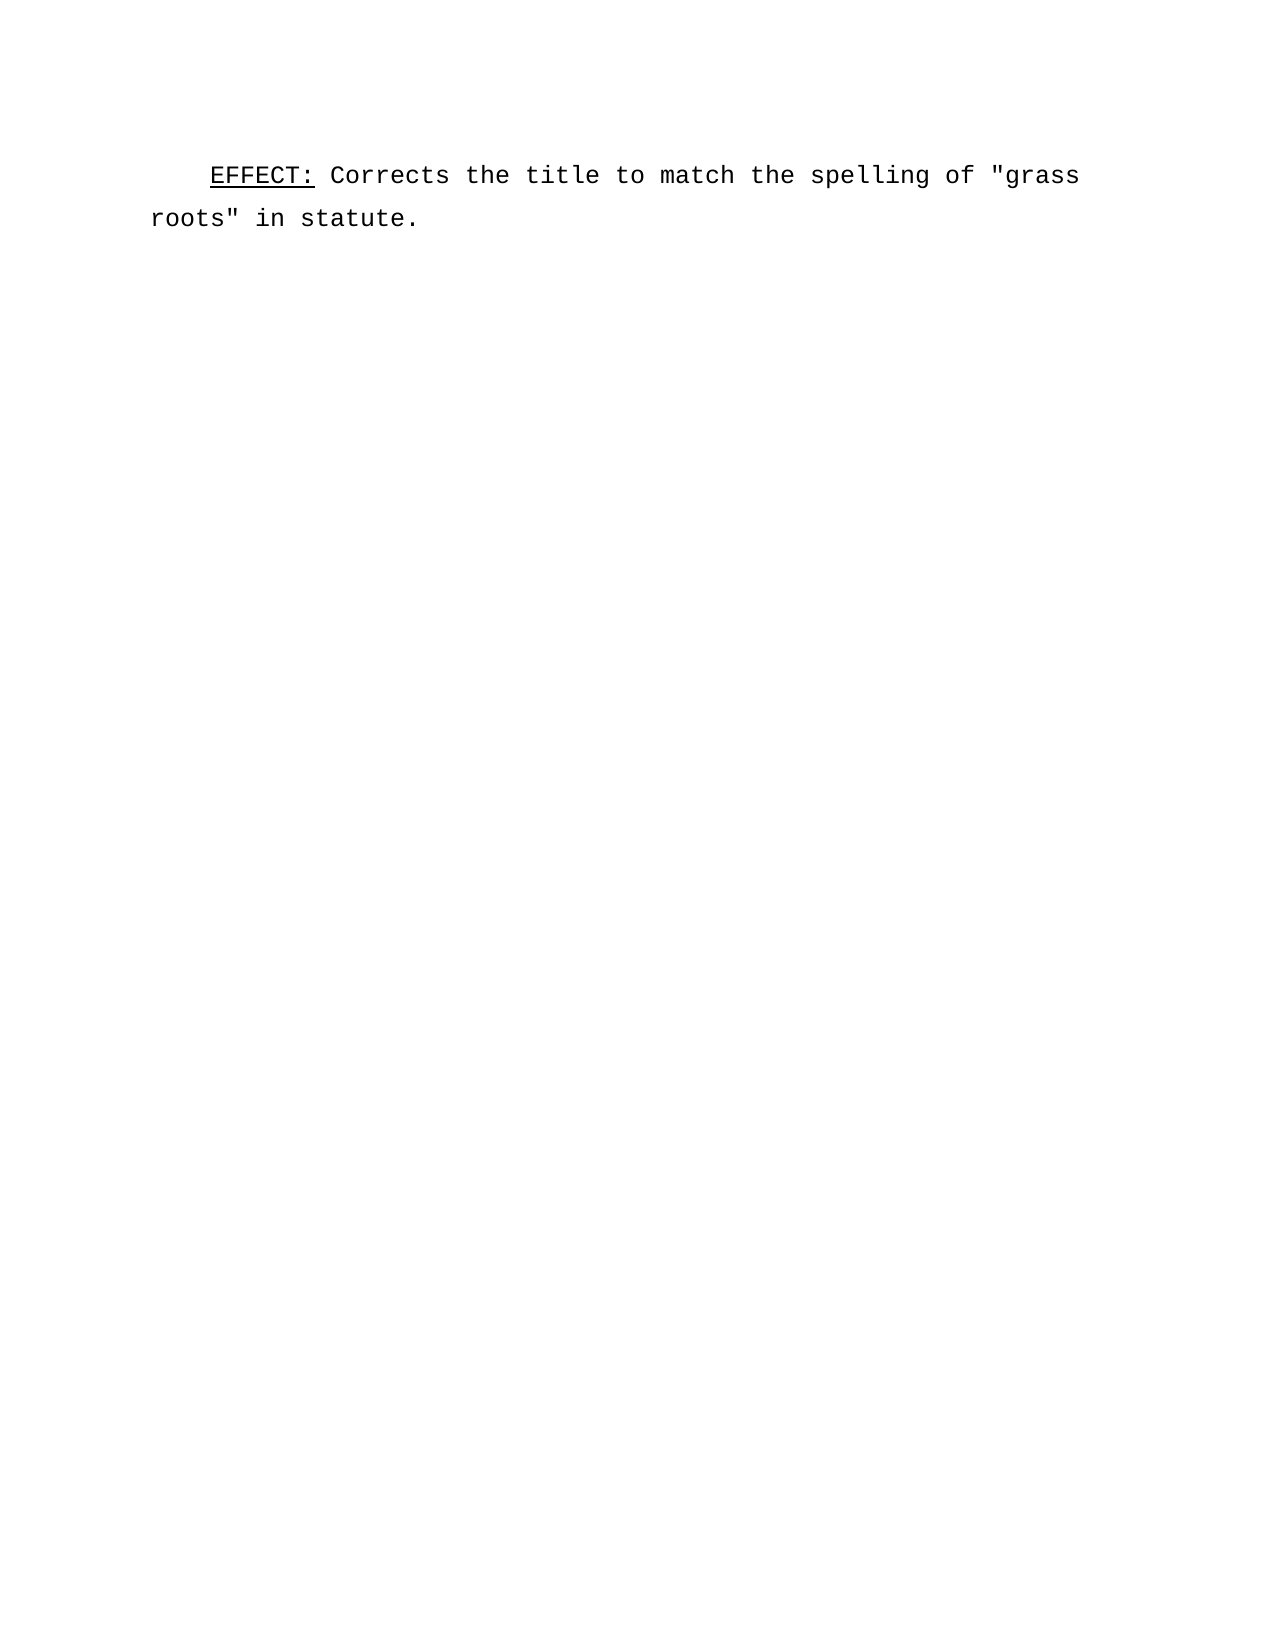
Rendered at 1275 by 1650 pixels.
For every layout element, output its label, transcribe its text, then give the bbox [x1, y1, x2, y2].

text EFFECT: Corrects the title to match the spelling of "grass roots" in statute. [150, 150, 1125, 235]
